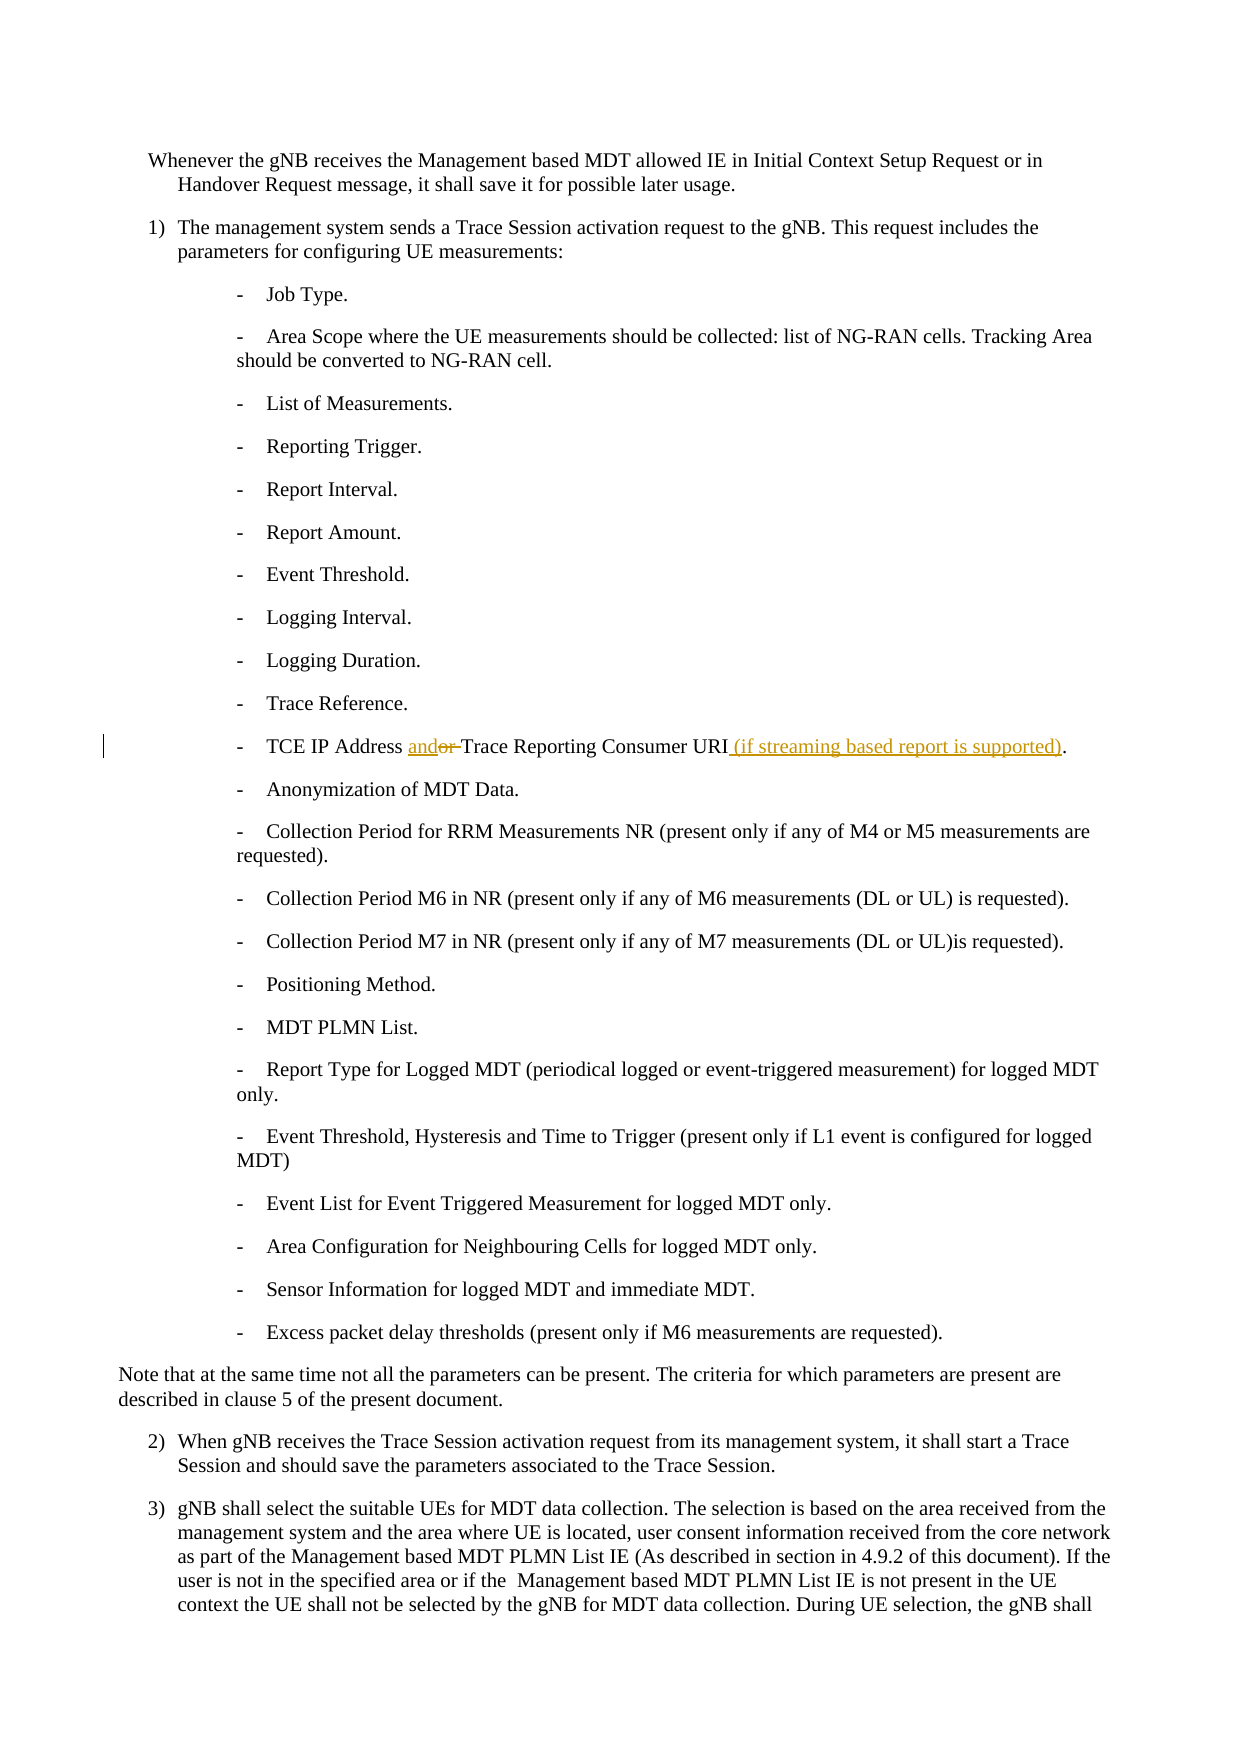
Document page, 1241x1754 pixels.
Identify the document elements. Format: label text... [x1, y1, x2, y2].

text - Positioning Method. [236, 972, 1122, 996]
text - Excess packet delay thresholds (present only if M6 measurements are requested). [236, 1319, 1122, 1344]
text - MDT PLMN List. [236, 1014, 1122, 1039]
text - Event Threshold. [236, 562, 1122, 586]
text - Anonymization of MDT Data. [236, 776, 1122, 801]
text Whenever the gNB receives the Management based MDT allowed IE in Initial Context Setup Request or in Handover Request message, it shall save it for possible later usage. [148, 148, 1122, 196]
text - Trace Reference. [236, 691, 1122, 715]
text 2) When gNB receives the Trace Session activation request from its management system, it shall start a Trace Session and should save the parameters associated to the Trace Session. [148, 1429, 1122, 1477]
text - Report Type for Logged MDT (periodical logged or event-triggered measurement) for logged MDT only. [236, 1057, 1122, 1106]
text - Collection Period M6 in NR (present only if any of M6 measurements (DL or UL) is requested). [236, 886, 1122, 910]
text - TCE IP Address Trace Reporting Consumer URI. [236, 734, 1122, 758]
text - Reporting Trigger. [236, 434, 1122, 458]
text - Sensor Information for logged MDT and immediate MDT. [236, 1277, 1122, 1301]
text - Logging Duration. [236, 648, 1122, 672]
text 1) The management system sends a Trace Session activation request to the gNB. This request includes the parameters for configuring UE measurements: [148, 214, 1122, 263]
text - Job Type. [236, 281, 1122, 306]
text - Report Amount. [236, 519, 1122, 544]
text - Event Threshold, Hysteresis and Time to Trigger (present only if L1 event is configured for logged MDT) [236, 1124, 1122, 1172]
text - List of Measurements. [236, 391, 1122, 415]
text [148, 1496, 1122, 1616]
text - Logging Interval. [236, 605, 1122, 629]
text - Collection Period for RRM Measurements NR (present only if any of M4 or M5 measurements are requested). [236, 819, 1122, 867]
text - Collection Period M7 in NR (present only if any of M7 measurements (DL or UL)is requested). [236, 929, 1122, 953]
text - Area Configuration for Neighbouring Cells for logged MDT only. [236, 1234, 1122, 1258]
text - Report Interval. [236, 477, 1122, 501]
text - Area Scope where the UE measurements should be collected: list of NG-RAN cells. Tracking Area should be converted to NG-RAN cell. [236, 324, 1122, 372]
text Note that at the same time not all the parameters can be present. The criteria for which parameters are present are described in clause 5 of the present document. [118, 1362, 1122, 1411]
text - Event List for Event Triggered Measurement for logged MDT only. [236, 1191, 1122, 1215]
